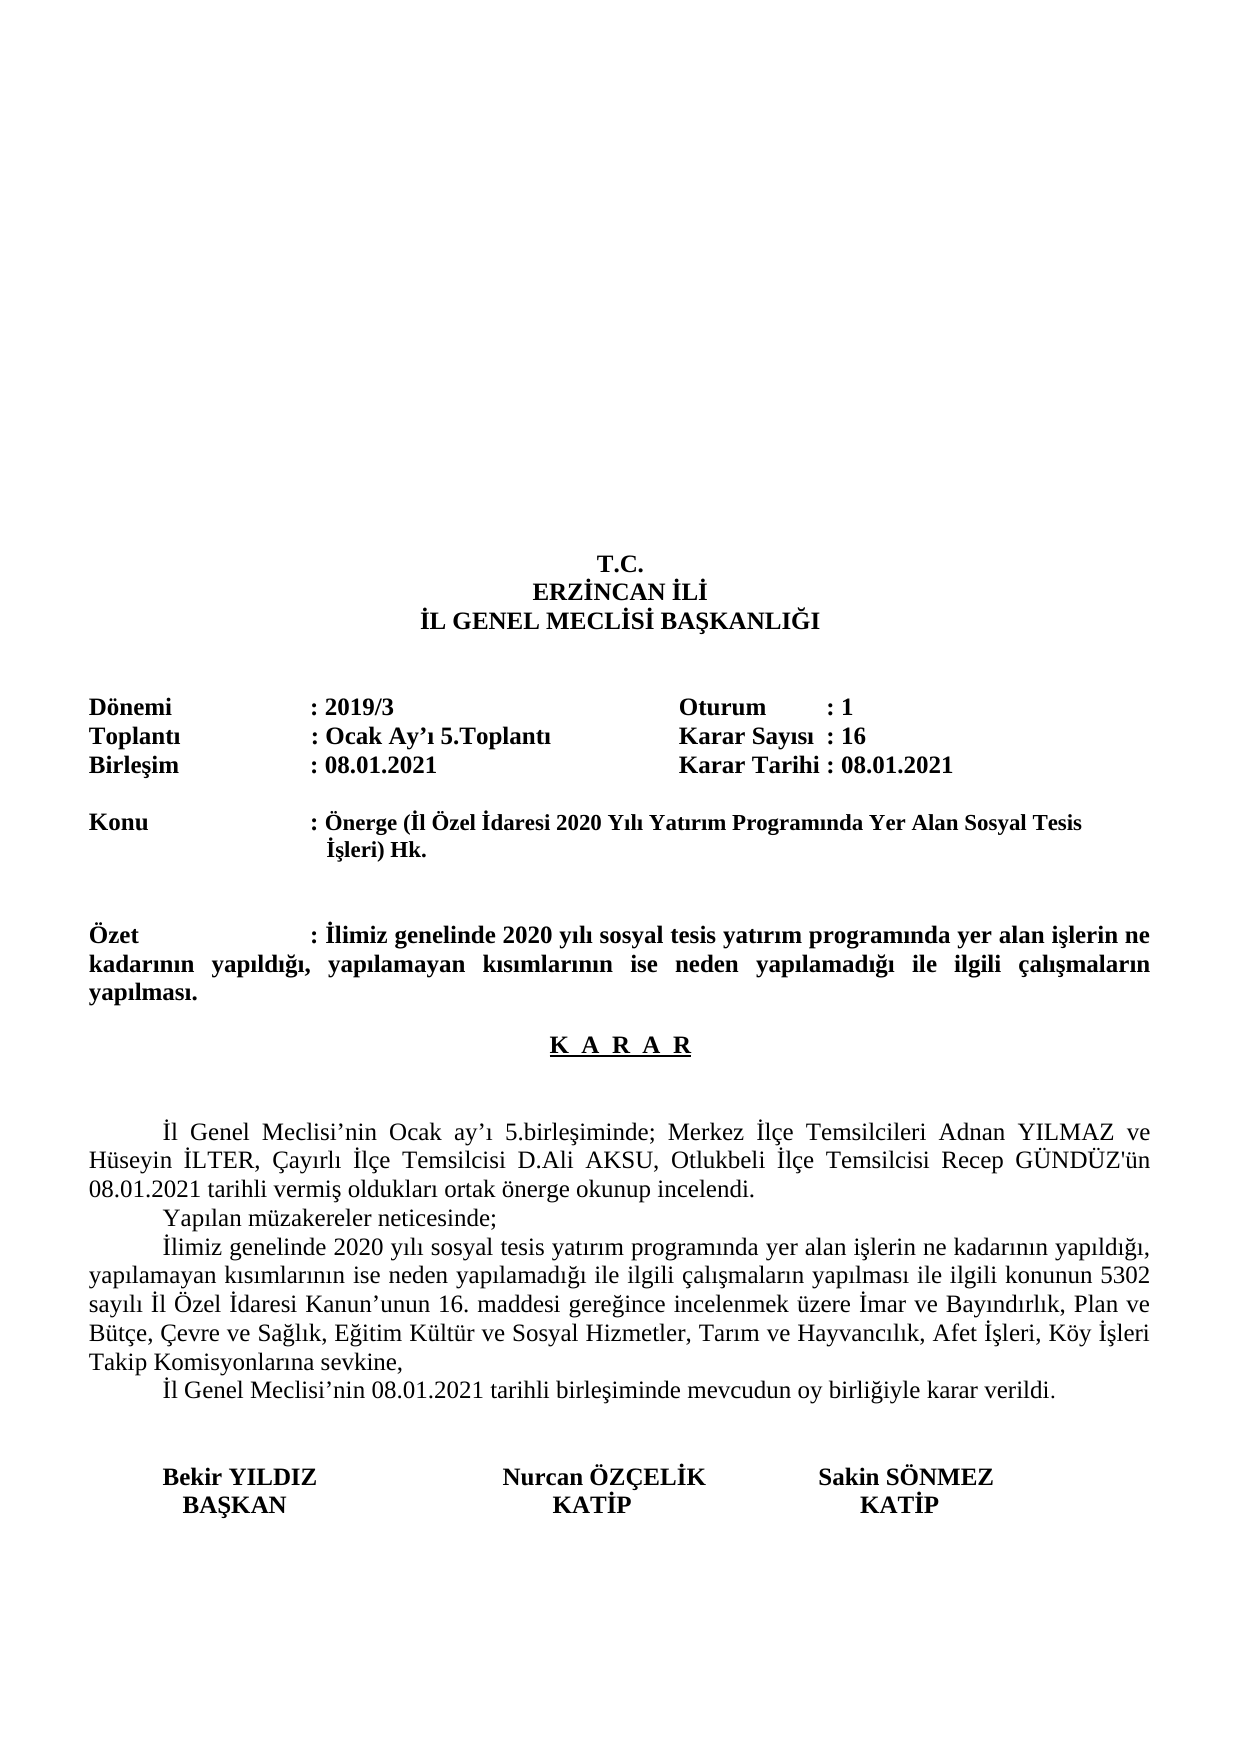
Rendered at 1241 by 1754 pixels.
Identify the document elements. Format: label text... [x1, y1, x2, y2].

text Özet : İlimiz genelinde 2020 yılı sosyal tesis yatırım programında yer alan işlerin ne kadarının yapıldığı, yapılamayan kısımlarının ise neden yapılamadığı ile ilgili çalışmaların yapılması. [89, 920, 1152, 1006]
text BAŞKAN KATİP KATİP [89, 1490, 1152, 1519]
text İşleri) Hk. [89, 836, 1152, 862]
text Toplantı : Ocak Ay’ı 5.Toplantı Karar Sayısı : 16 [89, 721, 1152, 750]
text İL GENEL MECLİSİ BAŞKANLIĞI [89, 606, 1152, 635]
text Dönemi : 2019/3 Oturum : 1 [89, 692, 1152, 721]
text ERZİNCAN İLİ [89, 577, 1152, 606]
text Birleşim : 08.01.2021 Karar Tarihi : 08.01.2021 [89, 750, 1152, 779]
text Yapılan müzakereler neticesinde; [89, 1203, 1152, 1232]
subtitle K A R A R [89, 1030, 1152, 1059]
text T.C. [89, 549, 1152, 577]
text Konu : Önerge (İl Özel İdaresi 2020 Yılı Yatırım Programında Yer Alan Sosyal Tesis [89, 807, 1152, 836]
text İlimiz genelinde 2020 yılı sosyal tesis yatırım programında yer alan işlerin ne kadarının yapıldığı, yapılamayan kısımlarının ise neden yapılamadığı ile ilgili çalışmaların yapılması ile ilgili konunun 5302 sayılı İl Özel İdaresi Kanun’unun 16. maddesi gereğince incelenmek üzere İmar ve Bayındırlık, Plan ve Bütçe, Çevre ve Sağlık, Eğitim Kültür ve Sosyal Hizmetler, Tarım ve Hayvancılık, Afet İşleri, Köy İşleri Takip Komisyonlarına sevkine, [89, 1232, 1152, 1375]
text Bekir YILDIZ Nurcan ÖZÇELİK Sakin SÖNMEZ [89, 1462, 1152, 1490]
text İl Genel Meclisi’nin Ocak ay’ı 5.birleşiminde; Merkez İlçe Temsilcileri Adnan YILMAZ ve Hüseyin İLTER, Çayırlı İlçe Temsilcisi D.Ali AKSU, Otlukbeli İlçe Temsilcisi Recep GÜNDÜZ'ün 08.01.2021 tarihli vermiş oldukları ortak önerge okunup incelendi. [89, 1117, 1152, 1203]
text İl Genel Meclisi’nin 08.01.2021 tarihli birleşiminde mevcudun oy birliğiyle karar verildi. [89, 1375, 1152, 1404]
